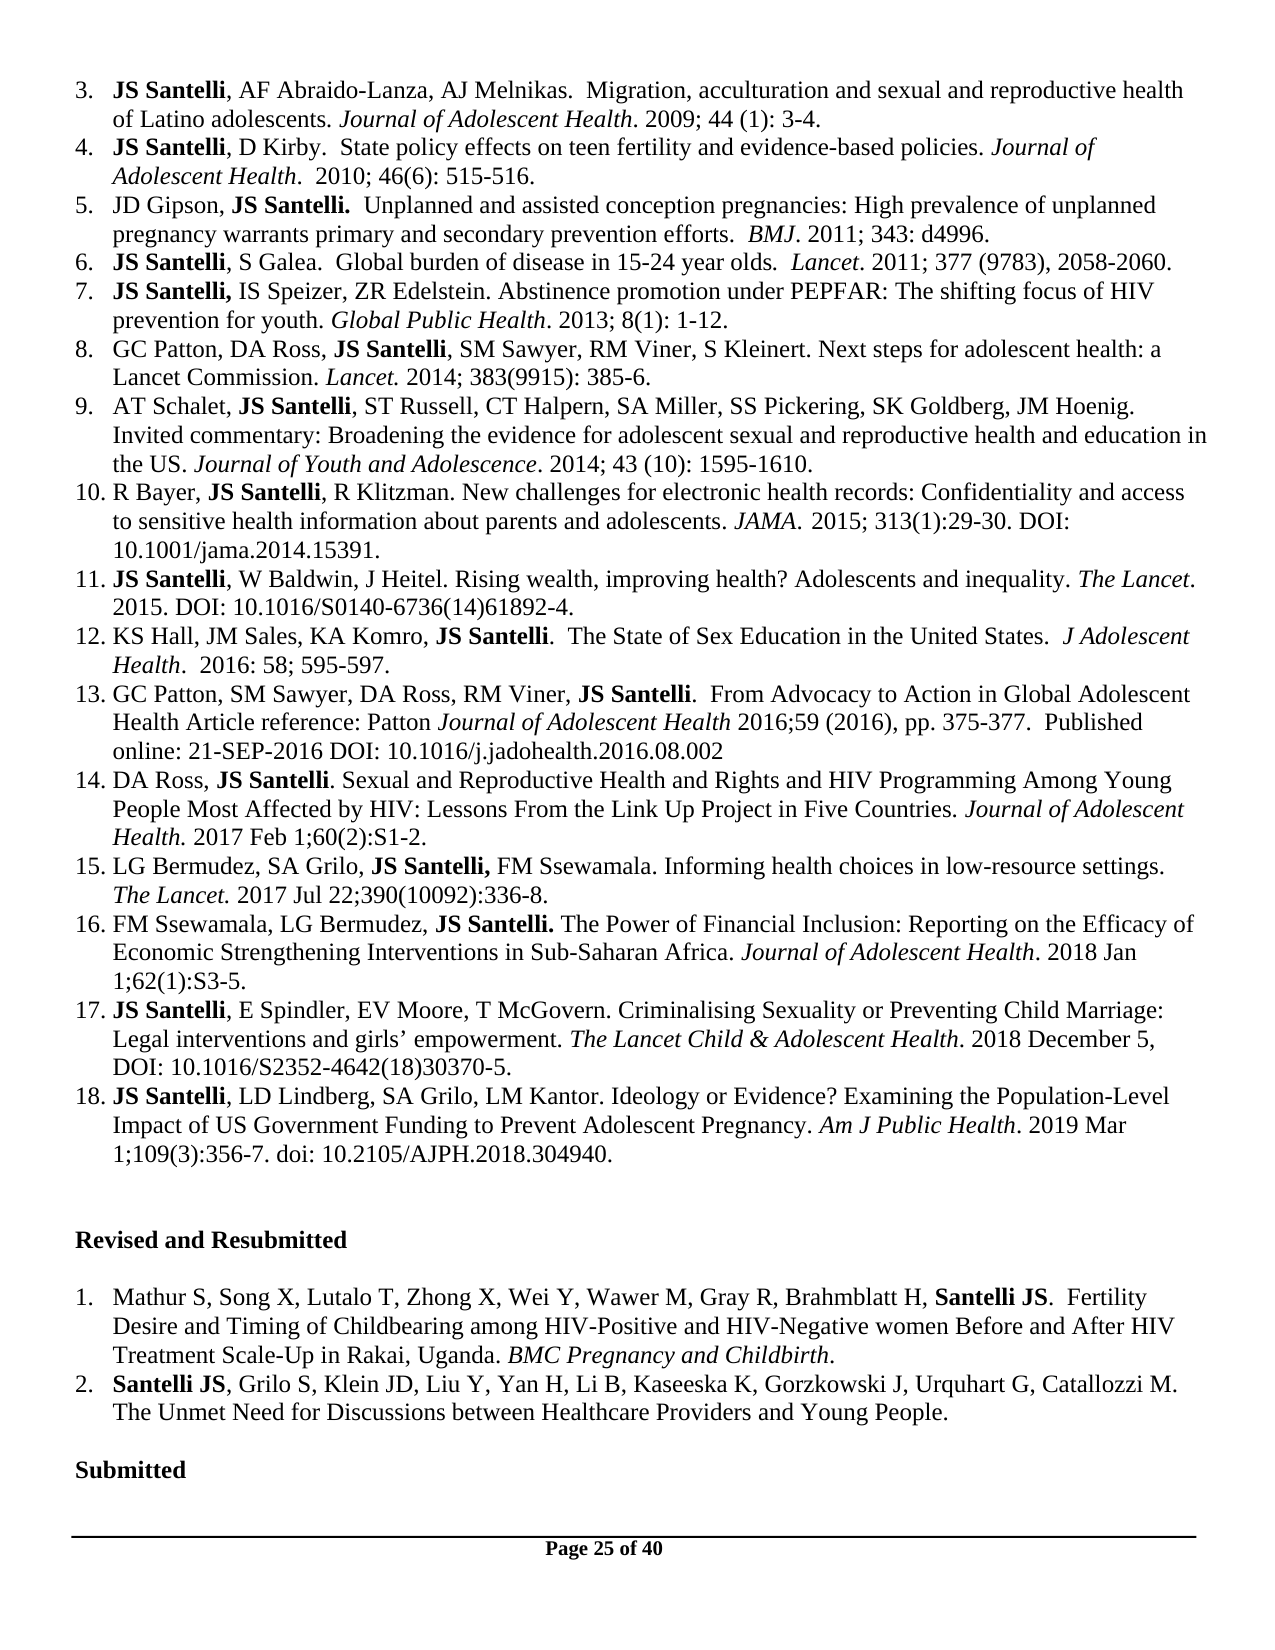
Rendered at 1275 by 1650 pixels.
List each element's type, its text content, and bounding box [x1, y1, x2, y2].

list DA Ross, JS Santelli. Sexual and Reproductive Health and Rights and HIV Programming Among Young People Most Affected by HIV: Lessons From the Link Up Project in Five Countries. Journal of Adolescent Health. 2017 Feb 1;60(2):S1-2. [75, 765, 1209, 851]
list JS Santelli, E Spindler, EV Moore, T McGovern. Criminalising Sexuality or Preventing Child Marriage: Legal interventions and girls’ empowerment. The Lancet Child & Adolescent Health. 2018 December 5, DOI: 10.1016/S2352-4642(18)30370-5. [75, 995, 1209, 1081]
list JD Gipson, JS Santelli. Unplanned and assisted conception pregnancies: High prevalence of unplanned pregnancy warrants primary and secondary prevention efforts. BMJ. 2011; 343: d4996. [75, 190, 1209, 247]
list FM Ssewamala, LG Bermudez, JS Santelli. The Power of Financial Inclusion: Reporting on the Efficacy of Economic Strengthening Interventions in Sub-Saharan Africa. Journal of Adolescent Health. 2018 Jan 1;62(1):S3-5. [75, 909, 1209, 995]
list AT Schalet, JS Santelli, ST Russell, CT Halpern, SA Miller, SS Pickering, SK Goldberg, JM Hoenig. Invited commentary: Broadening the evidence for adolescent sexual and reproductive health and education in the US. Journal of Youth and Adolescence. 2014; 43 (10): 1595-1610. [75, 391, 1209, 477]
list JS Santelli, S Galea. Global burden of disease in 15-24 year olds. Lancet. 2011; 377 (9783), 2058-2060. [75, 247, 1209, 276]
list R Bayer, JS Santelli, R Klitzman. New challenges for electronic health records: Confidentiality and access to sensitive health information about parents and adolescents. JAMA. 2015; 313(1):29-30. DOI: 10.1001/jama.2014.15391. [75, 477, 1209, 564]
list GC Patton, SM Sawyer, DA Ross, RM Viner, JS Santelli. From Advocacy to Action in Global Adolescent Health Article reference: Patton Journal of Adolescent Health 2016;59 (2016), pp. 375-377. Published online: 21-SEP-2016 DOI: 10.1016/j.jadohealth.2016.08.002 [75, 679, 1209, 765]
list JS Santelli, W Baldwin, J Heitel. Rising wealth, improving health? Adolescents and inequality. The Lancet. 2015. DOI: 10.1016/S0140-6736(14)61892-4. [75, 564, 1209, 621]
list JS Santelli, D Kirby. State policy effects on teen fertility and evidence-based policies. Journal of Adolescent Health. 2010; 46(6): 515-516. [75, 132, 1209, 190]
list GC Patton, DA Ross, JS Santelli, SM Sawyer, RM Viner, S Kleinert. Next steps for adolescent health: a Lancet Commission. Lancet. 2014; 383(9915): 385-6. [75, 334, 1209, 391]
list JS Santelli, LD Lindberg, SA Grilo, LM Kantor. Ideology or Evidence? Examining the Population-Level Impact of US Government Funding to Prevent Adolescent Pregnancy. Am J Public Health. 2019 Mar 1;109(3):356-7. doi: 10.2105/AJPH.2018.304940. [75, 1081, 1209, 1167]
list LG Bermudez, SA Grilo, JS Santelli, FM Ssewamala. Informing health choices in low-resource settings. The Lancet. 2017 Jul 22;390(10092):336-8. [75, 851, 1209, 909]
list JS Santelli, AF Abraido-Lanza, AJ Melnikas. Migration, acculturation and sexual and reproductive health of Latino adolescents. Journal of Adolescent Health. 2009; 44 (1): 3-4. [75, 75, 1209, 132]
text Revised and Resubmitted [75, 1225, 1209, 1254]
list KS Hall, JM Sales, KA Komro, JS Santelli. The State of Sex Education in the United States. J Adolescent Health. 2016: 58; 595-597. [75, 621, 1209, 679]
list Mathur S, Song X, Lutalo T, Zhong X, Wei Y, Wawer M, Gray R, Brahmblatt H, Santelli JS. Fertility Desire and Timing of Childbearing among HIV-Positive and HIV-Negative women Before and After HIV Treatment Scale-Up in Rakai, Uganda. BMC Pregnancy and Childbirth. [75, 1282, 1209, 1369]
list Santelli JS, Grilo S, Klein JD, Liu Y, Yan H, Li B, Kaseeska K, Gorzkowski J, Urquhart G, Catallozzi M. The Unmet Need for Discussions between Healthcare Providers and Young People. [75, 1369, 1209, 1426]
text Submitted [75, 1455, 1209, 1484]
list JS Santelli, IS Speizer, ZR Edelstein. Abstinence promotion under PEPFAR: The shifting focus of HIV prevention for youth. Global Public Health. 2013; 8(1): 1-12. [75, 276, 1209, 334]
